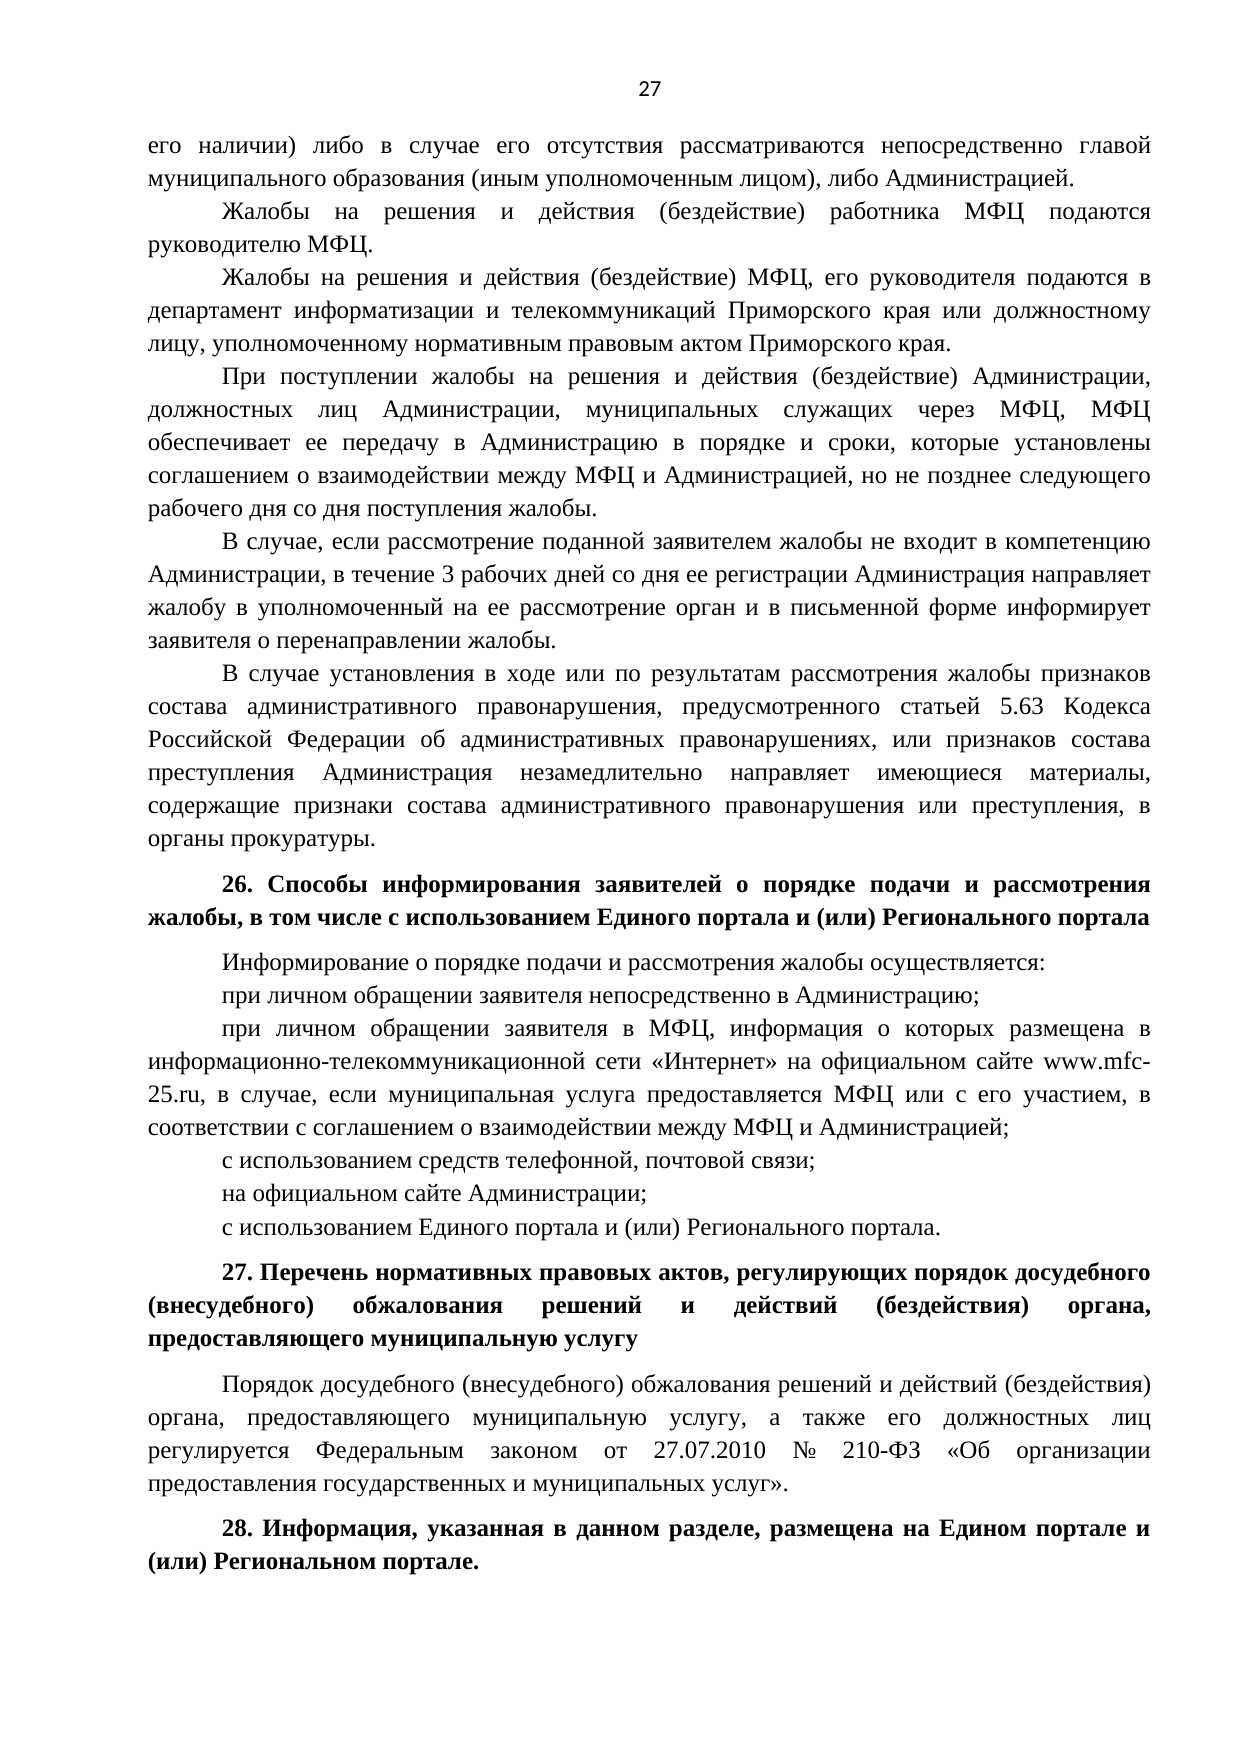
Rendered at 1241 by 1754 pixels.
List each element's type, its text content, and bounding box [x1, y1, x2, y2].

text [148, 130, 1152, 192]
text с использованием Единого портала и (или) Регионального портала. [148, 1212, 1152, 1240]
text При поступлении жалобы на решения и действия (бездействие) Администрации, должностных лиц Администрации, муниципальных служащих через МФЦ, МФЦ обеспечивает ее передачу в Администрацию в порядке и сроки, которые установлены соглашением о взаимодействии между МФЦ и Администрацией, но не позднее следующего рабочего дня со дня поступления жалобы. [148, 361, 1152, 522]
text 26. Способы информирования заявителей о порядке подачи и рассмотрения жалобы, в том числе с использованием Единого портала и (или) Регионального портала [148, 869, 1152, 931]
text Информирование о порядке подачи и рассмотрения жалобы осуществляется: [148, 947, 1152, 976]
text Порядок досудебного (внесудебного) обжалования решений и действий (бездействия) органа, предоставляющего муниципальную услугу, а также его должностных лиц регулируется Федеральным законом от 27.07.2010 № 210-ФЗ «Об организации предоставления государственных и муниципальных услуг». [148, 1369, 1152, 1496]
text Жалобы на решения и действия (бездействие) работника МФЦ подаются руководителю МФЦ. [148, 196, 1152, 258]
text на официальном сайте Администрации; [148, 1178, 1152, 1207]
text 28. Информация, указанная в данном разделе, размещена на Едином портале и (или) Региональном портале. [148, 1513, 1152, 1575]
text Жалобы на решения и действия (бездействие) МФЦ, его руководителя подаются в департамент информатизации и телекоммуникаций Приморского края или должностному лицу, уполномоченному нормативным правовым актом Приморского края. [148, 262, 1152, 357]
text 27. Перечень нормативных правовых актов, регулирующих порядок досудебного (внесудебного) обжалования решений и действий (бездействия) органа, предоставляющего муниципальную услугу [148, 1257, 1152, 1352]
text с использованием средств телефонной, почтовой связи; [148, 1146, 1152, 1174]
text В случае установления в ходе или по результатам рассмотрения жалобы признаков состава административного правонарушения, предусмотренного статьей 5.63 Кодекса Российской Федерации об административных правонарушениях, или признаков состава преступления Администрация незамедлительно направляет имеющиеся материалы, содержащие признаки состава административного правонарушения или преступления, в органы прокуратуры. [148, 658, 1152, 852]
text В случае, если рассмотрение поданной заявителем жалобы не входит в компетенцию Администрации, в течение 3 рабочих дней со дня ее регистрации Администрация направляет жалобу в уполномоченный на ее рассмотрение орган и в письменной форме информирует заявителя о перенаправлении жалобы. [148, 526, 1152, 654]
text при личном обращении заявителя в МФЦ, информация о которых размещена в информационно-телекоммуникационной сети «Интернет» на официальном сайте www.mfc-25.ru, в случае, если муниципальная услуга предоставляется МФЦ или с его участием, в соответствии с соглашением о взаимодействии между МФЦ и Администрацией; [148, 1013, 1152, 1141]
text при личном обращении заявителя непосредственно в Администрацию; [148, 980, 1152, 1009]
